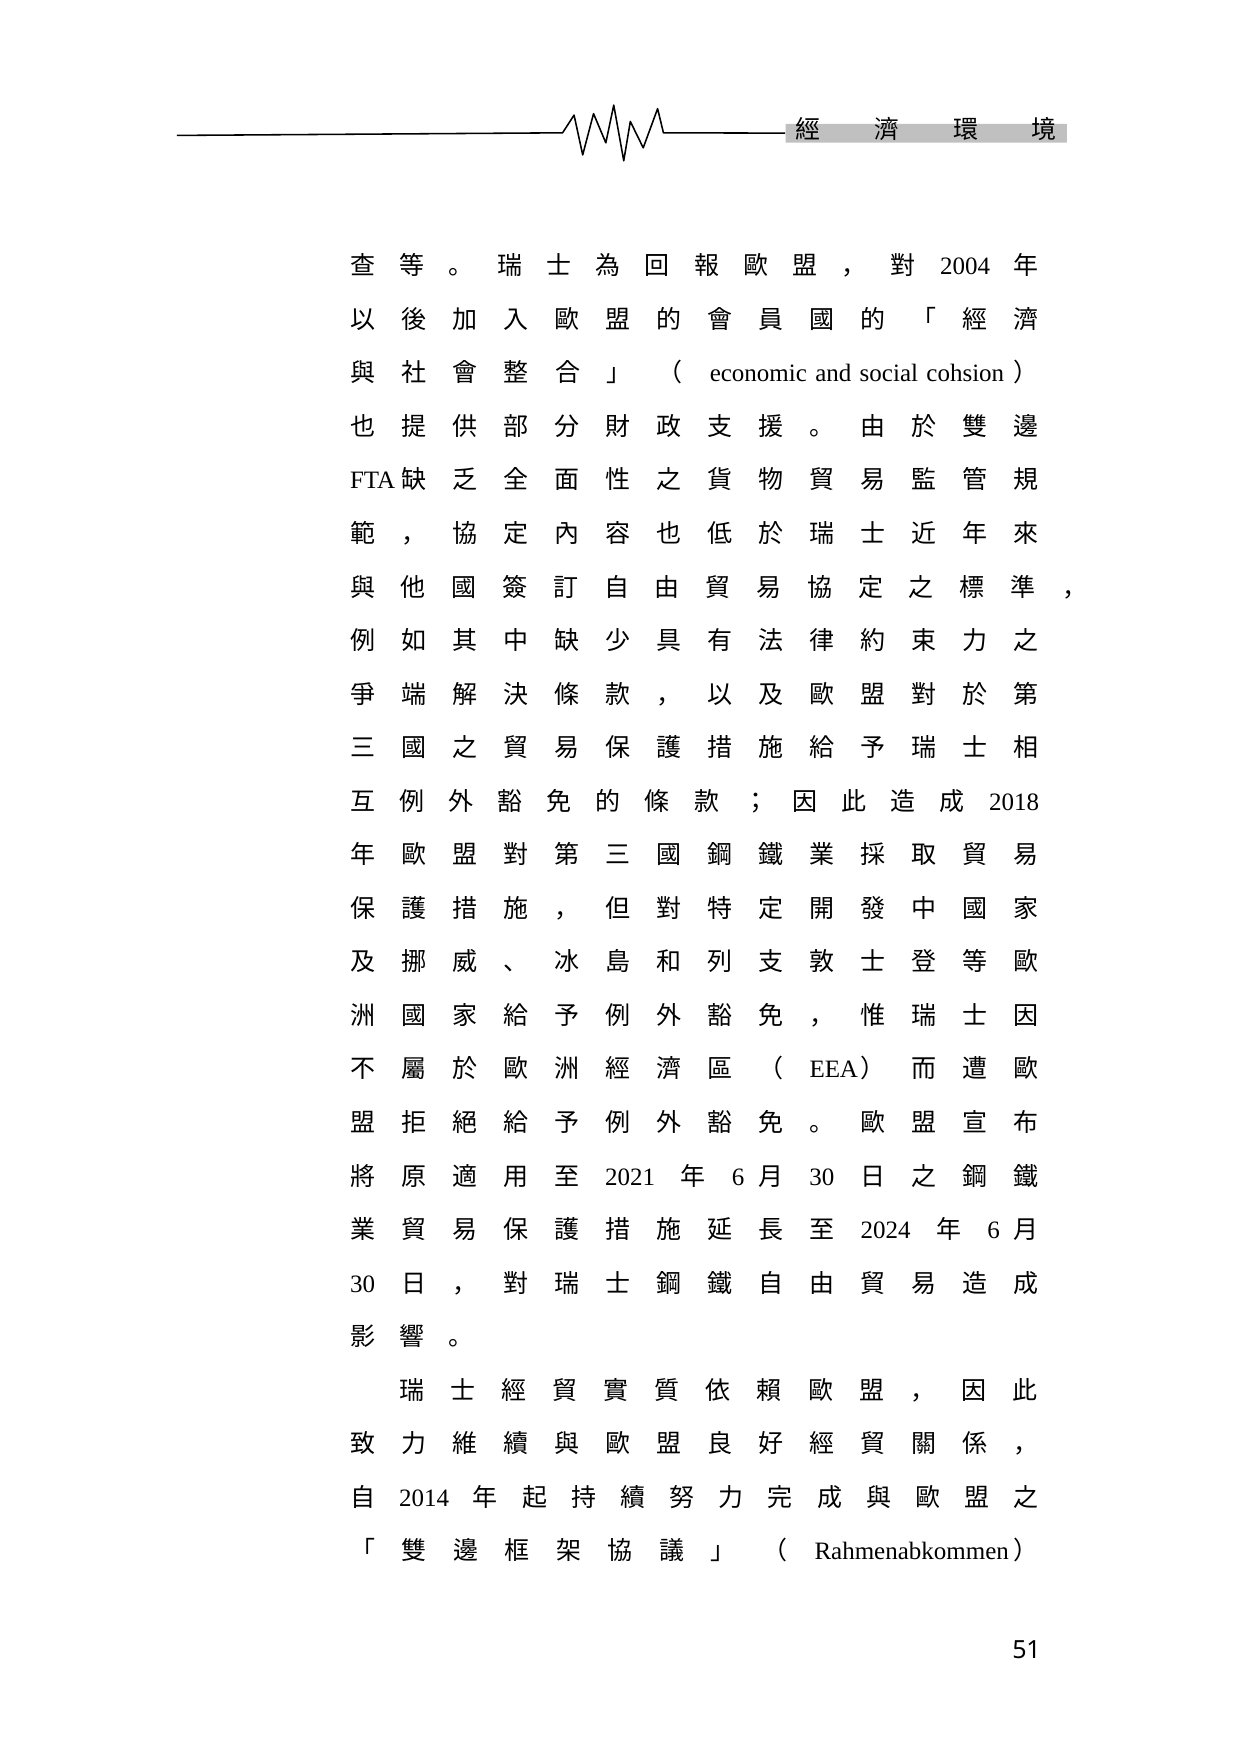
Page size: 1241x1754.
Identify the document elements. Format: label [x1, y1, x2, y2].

text [325, 1362, 1063, 1576]
text [325, 237, 1063, 1362]
